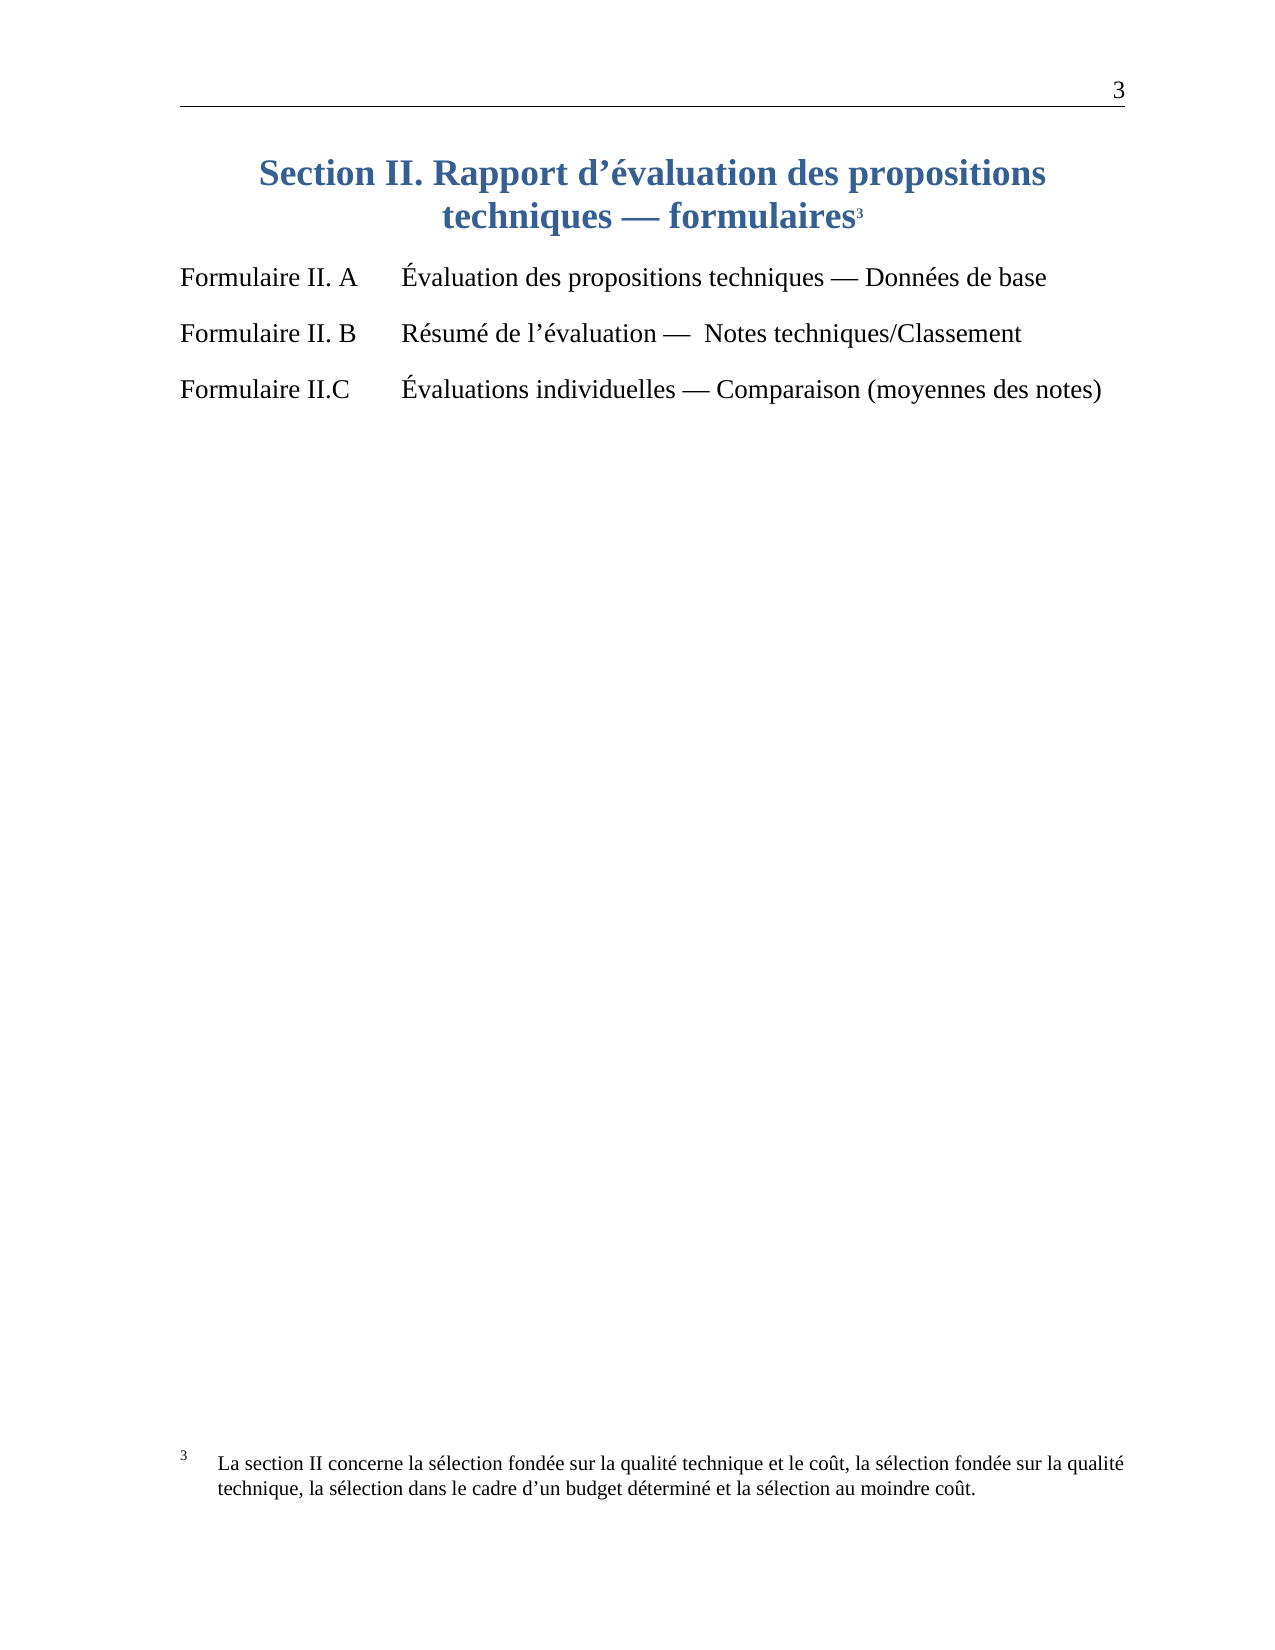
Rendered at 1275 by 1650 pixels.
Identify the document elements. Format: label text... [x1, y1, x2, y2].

subtitle Section II. Rapport d’évaluation des propositions techniques — formulaires [180, 150, 1125, 236]
text Formulaire II.C Évaluations individuelles — Comparaison (moyennes des notes) [180, 373, 1125, 405]
text Formulaire II. B Résumé de l’évaluation — Notes techniques/Classement [180, 317, 1125, 348]
text Formulaire II. A Évaluation des propositions techniques — Données de base [180, 261, 1125, 292]
